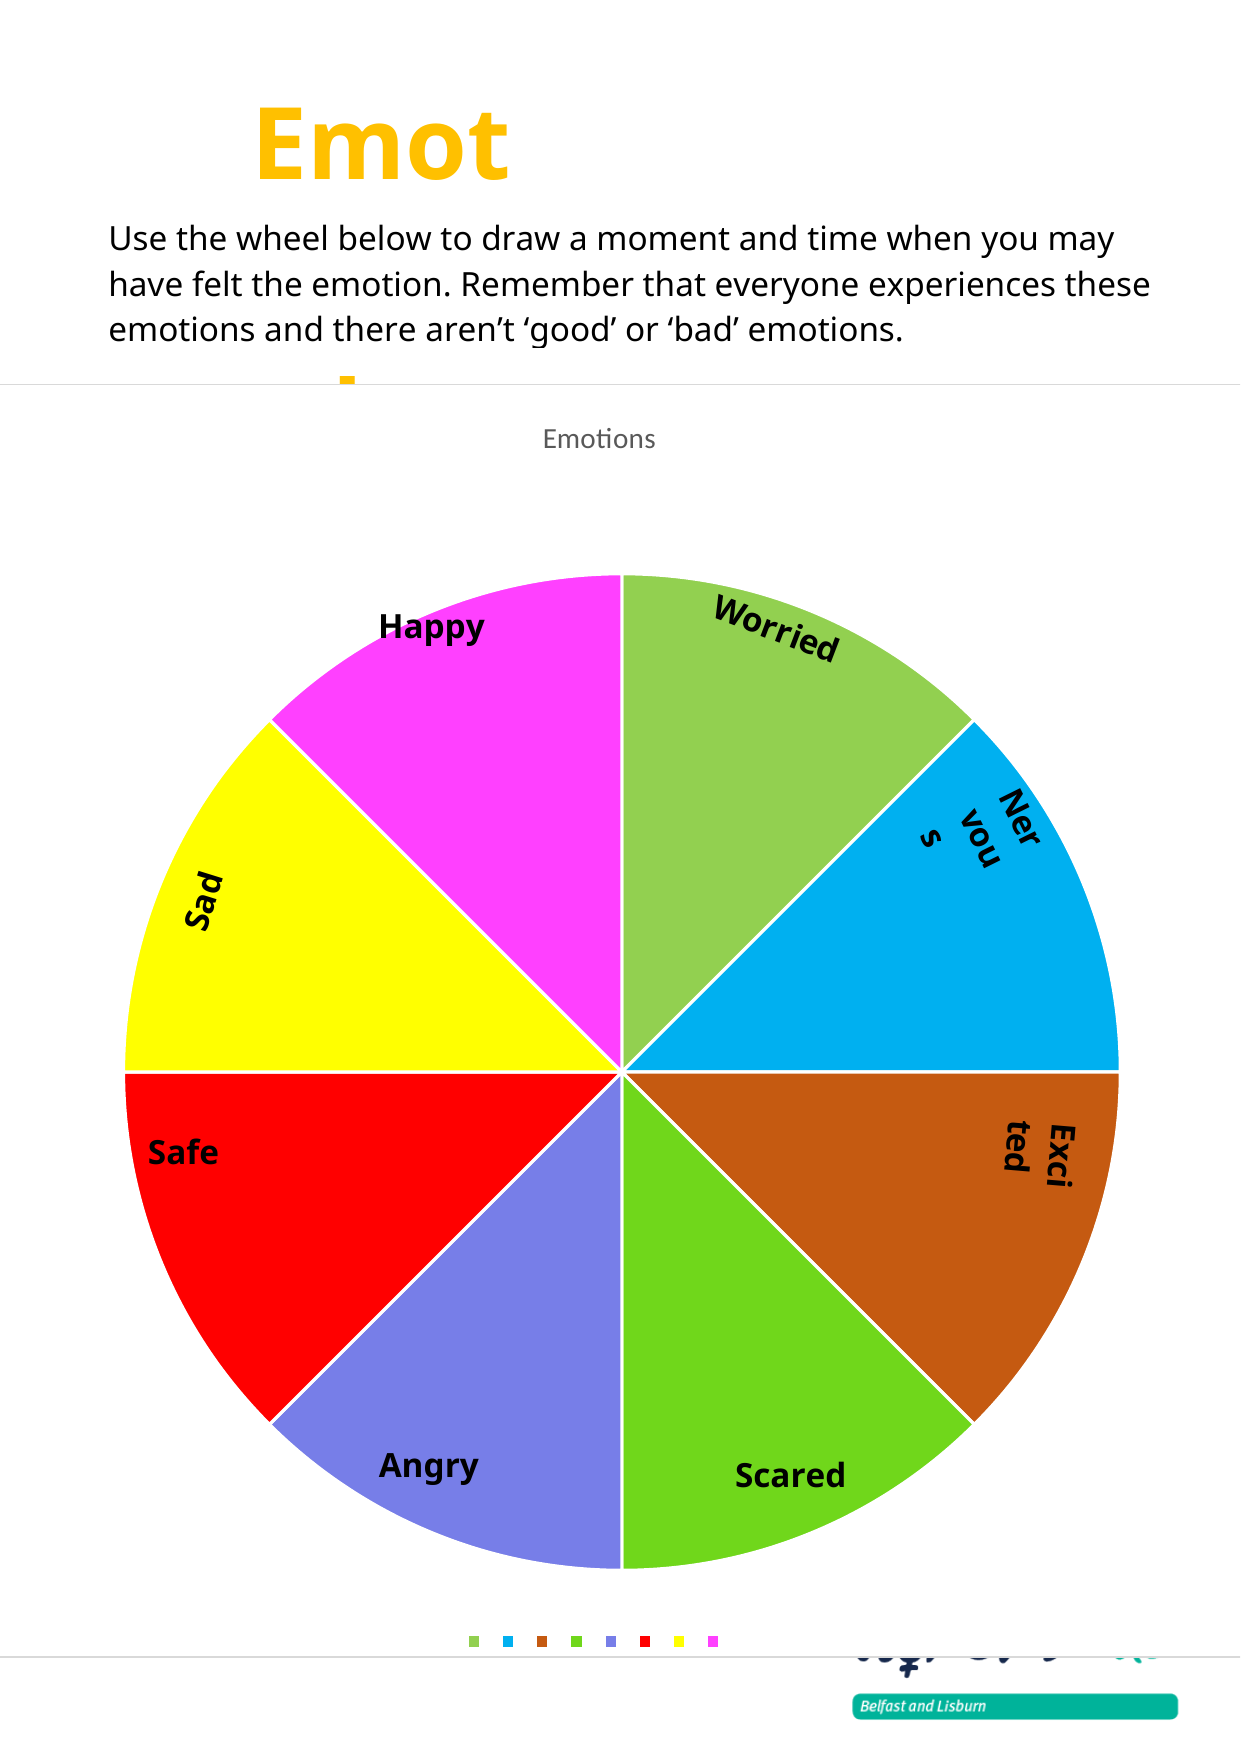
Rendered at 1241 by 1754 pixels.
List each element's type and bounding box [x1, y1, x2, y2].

picture [799, 1658, 1233, 1754]
